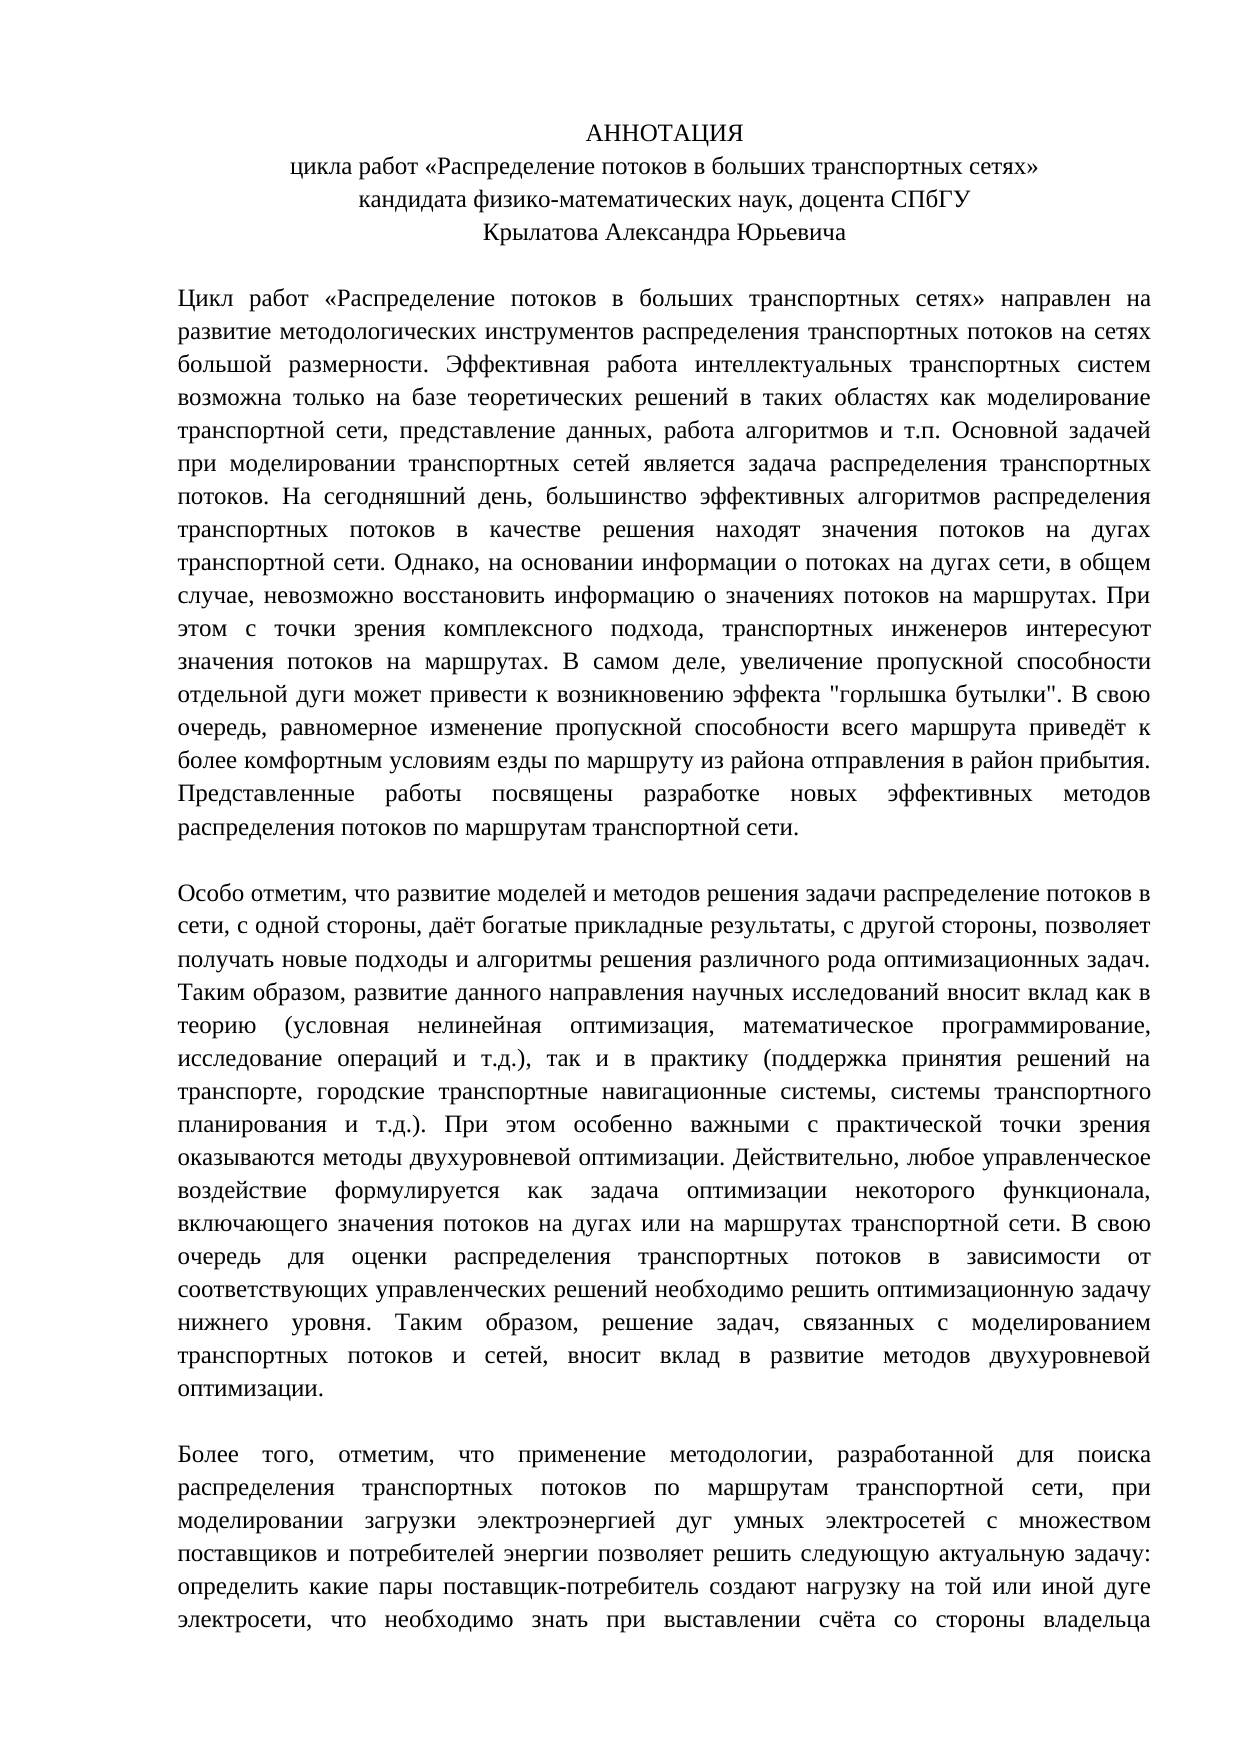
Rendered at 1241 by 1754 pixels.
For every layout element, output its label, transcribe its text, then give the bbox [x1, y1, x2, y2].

text Особо отметим, что развитие моделей и методов решения задачи распределение потоков в сети, с одной стороны, даёт богатые прикладные результаты, с другой стороны, позволяет получать новые подходы и алгоритмы решения различного рода оптимизационных задач. Таким образом, развитие данного направления научных исследований вносит вклад как в теорию (условная нелинейная оптимизация, математическое программирование, исследование операций и т.д.), так и в практику (поддержка принятия решений на транспорте, городские транспортные навигационные системы, системы транспортного планирования и т.д.). При этом особенно важными с практической точки зрения оказываются методы двухуровневой оптимизации. Действительно, любое управленческое воздействие формулируется как задача оптимизации некоторого функционала, включающего значения потоков на дугах или на маршрутах транспортной сети. В свою очередь для оценки распределения транспортных потоков в зависимости от соответствующих управленческих решений необходимо решить оптимизационную задачу нижнего уровня. Таким образом, решение задач, связанных с моделированием транспортных потоков и сетей, вносит вклад в развитие методов двухуровневой оптимизации. [177, 878, 1152, 1402]
text кандидата физико-математических наук, доцента СПбГУ [177, 184, 1152, 213]
text Цикл работ «Распределение потоков в больших транспортных сетях» направлен на развитие методологических инструментов распределения транспортных потоков на сетях большой размерности. Эффективная работа интеллектуальных транспортных систем возможна только на базе теоретических решений в таких областях как моделирование транспортной сети, представление данных, работа алгоритмов и т.п. Основной задачей при моделировании транспортных сетей является задача распределения транспортных потоков. На сегодняшний день, большинство эффективных алгоритмов распределения транспортных потоков в качестве решения находят значения потоков на дугах транспортной сети. Однако, на основании информации о потоках на дугах сети, в общем случае, невозможно восстановить информацию о значениях потоков на маршрутах. При этом с точки зрения комплексного подхода, транспортных инженеров интересуют значения потоков на маршрутах. В самом деле, увеличение пропускной способности отдельной дуги может привести к возникновению эффекта "горлышка бутылки". В свою очередь, равномерное изменение пропускной способности всего маршрута приведёт к более комфортным условиям езды по маршруту из района отправления в район прибытия. Представленные работы посвящены разработке новых эффективных методов распределения потоков по маршрутам транспортной сети. [177, 283, 1152, 840]
text Крылатова Александра Юрьевича [177, 217, 1152, 246]
text цикла работ «Распределение потоков в больших транспортных сетях» [177, 151, 1152, 180]
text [177, 1439, 1152, 1633]
text АННОТАЦИЯ [177, 118, 1152, 147]
